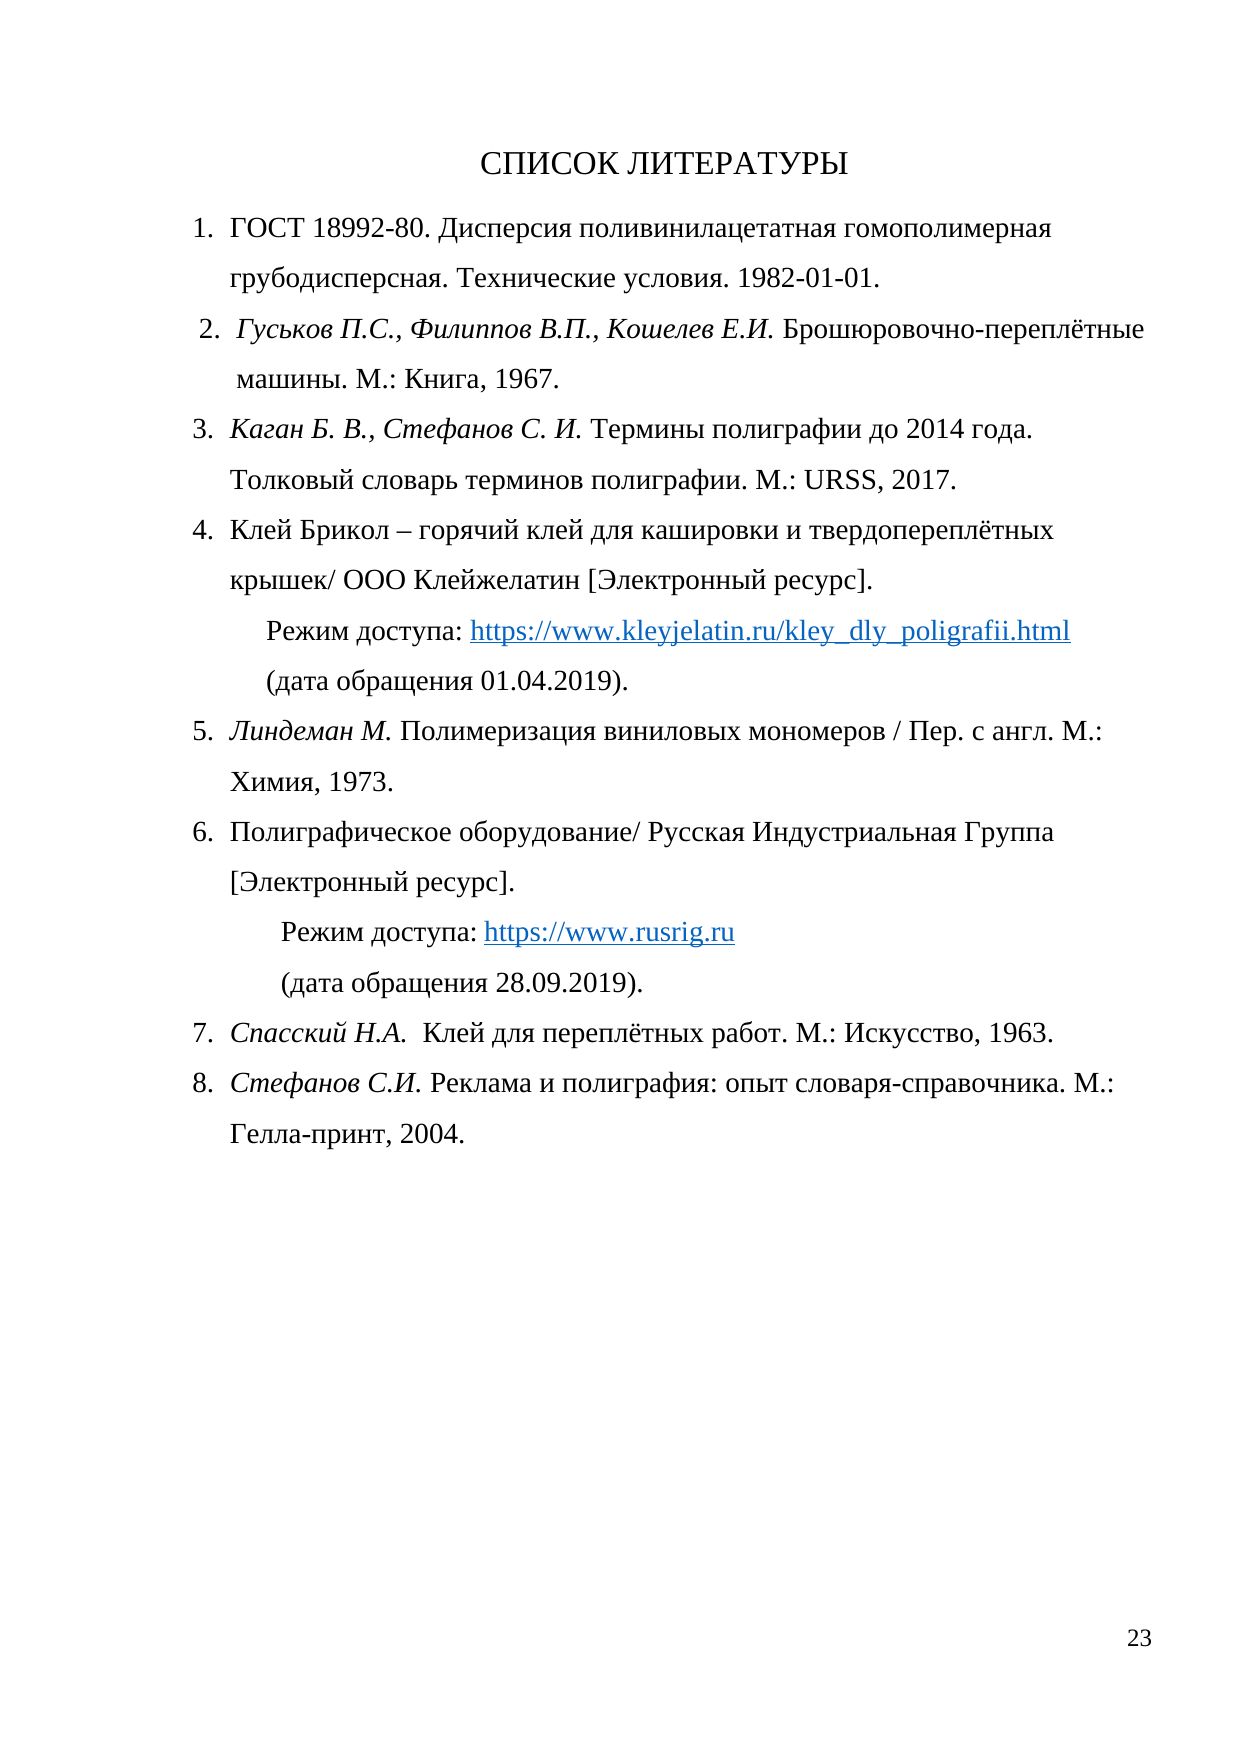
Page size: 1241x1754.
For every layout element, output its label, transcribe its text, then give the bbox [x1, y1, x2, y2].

subtitle СПИСОК ЛИТЕРАТУРЫ [177, 143, 1152, 181]
list Клей Брикол – горячий клей для кашировки и твердопереплётных крышек/ ООО Клейжелатин [Электронный ресурс]. [192, 512, 1152, 596]
list Полиграфическое оборудование/ Русская Индустриальная Группа [Электронный ресурс]. [192, 814, 1152, 898]
list Каган Б. В., Стефанов С. И. Термины полиграфии до 2014 года. Толковый словарь терминов полиграфии. М.: URSS, 2017. [192, 411, 1152, 495]
list Режим доступа: https://www.rusrig.ru [281, 914, 1152, 948]
list (дата обращения 01.04.2019). [266, 663, 1152, 697]
list (дата обращения 28.09.2019). [281, 965, 1152, 998]
list Стефанов С.И. Реклама и полиграфия: опыт словаря-справочника. М.: Гелла-принт, 2004. [192, 1066, 1152, 1149]
list Линдеман М. Полимеризация виниловых мономеров / Пер. с англ. M.: Химия, 1973. [192, 713, 1152, 797]
list ГОСТ 18992-80. Дисперсия поливинилацетатная гомополимерная грубодисперсная. Технические условия. 1982-01-01. [192, 210, 1152, 294]
list Спасский Н.А. Клей для переплётных работ. М.: Искусство, 1963. [192, 1015, 1152, 1049]
list Гуськов П.С., Филиппов В.П., Кошелев Е.И. Брошюровочно-переплётные машины. М.: Книга, 1967. [199, 311, 1152, 395]
list Режим доступа: https://www.kleyjelatin.ru/kley_dly_poligrafii.html [266, 613, 1152, 646]
